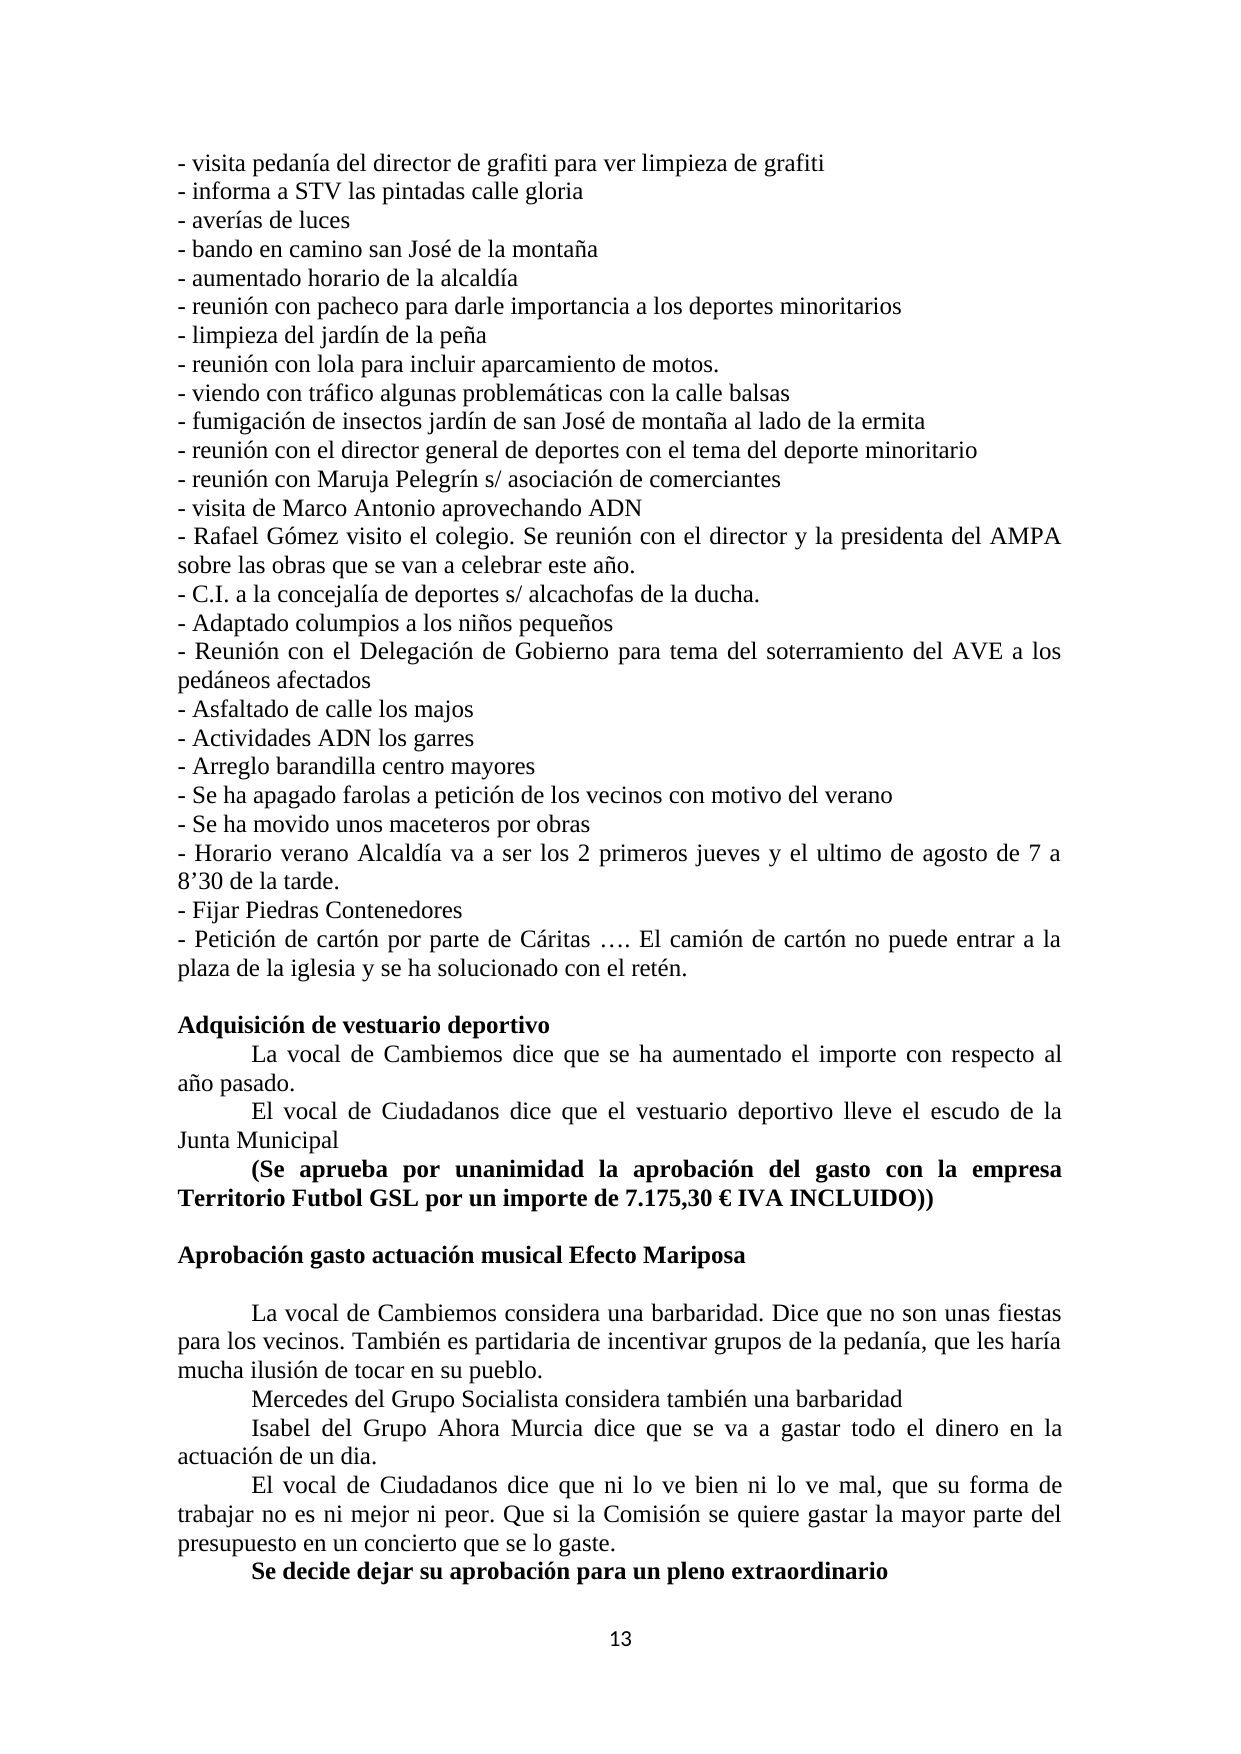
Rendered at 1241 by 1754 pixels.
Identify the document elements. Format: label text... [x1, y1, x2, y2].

text - limpieza del jardín de la peña [177, 320, 1063, 349]
text - informa a STV las pintadas calle gloria [177, 176, 1063, 205]
text - Arreglo barandilla centro mayores [177, 751, 1063, 780]
text - Actividades ADN los garres [177, 723, 1063, 751]
text - fumigación de insectos jardín de san José de montaña al lado de la ermita [177, 406, 1063, 435]
text - visita pedanía del director de grafiti para ver limpieza de grafiti [177, 148, 1063, 176]
text - reunión con pacheco para darle importancia a los deportes minoritarios [177, 291, 1063, 320]
text - reunión con lola para incluir aparcamiento de motos. [177, 349, 1063, 378]
text Se decide dejar su aprobación para un pleno extraordinario [177, 1556, 1063, 1585]
text - Fijar Piedras Contenedores [177, 895, 1063, 924]
text - Reunión con el Delegación de Gobierno para tema del soterramiento del AVE a los pedáneos afectados [177, 636, 1063, 694]
text Adquisición de vestuario deportivo [177, 1010, 1063, 1039]
text - Asfaltado de calle los majos [177, 694, 1063, 723]
text El vocal de Ciudadanos dice que el vestuario deportivo lleve el escudo de la Junta Municipal [177, 1096, 1063, 1154]
text - Petición de cartón por parte de Cáritas …. El camión de cartón no puede entrar a la plaza de la iglesia y se ha solucionado con el retén. [177, 924, 1063, 981]
text - Rafael Gómez visito el colegio. Se reunión con el director y la presidenta del AMPA sobre las obras que se van a celebrar este año. [177, 521, 1063, 579]
text Aprobación gasto actuación musical Efecto Mariposa [177, 1240, 1063, 1269]
text - visita de Marco Antonio aprovechando ADN [177, 493, 1063, 521]
text Mercedes del Grupo Socialista considera también una barbaridad [177, 1384, 1063, 1413]
text - averías de luces [177, 205, 1063, 234]
text El vocal de Ciudadanos dice que ni lo ve bien ni lo ve mal, que su forma de trabajar no es ni mejor ni peor. Que si la Comisión se quiere gastar la mayor parte del presupuesto en un concierto que se lo gaste. [177, 1470, 1063, 1556]
text - Se ha movido unos maceteros por obras [177, 809, 1063, 838]
text - Se ha apagado farolas a petición de los vecinos con motivo del verano [177, 780, 1063, 809]
text - Horario verano Alcaldía va a ser los 2 primeros jueves y el ultimo de agosto de 7 a 8’30 de la tarde. [177, 838, 1063, 895]
text - Adaptado columpios a los niños pequeños [177, 608, 1063, 636]
text - viendo con tráfico algunas problemáticas con la calle balsas [177, 378, 1063, 406]
text - C.I. a la concejalía de deportes s/ alcachofas de la ducha. [177, 579, 1063, 608]
text (Se aprueba por unanimidad la aprobación del gasto con la empresa Territorio Futbol GSL por un importe de 7.175,30 € IVA INCLUIDO)) [177, 1154, 1063, 1211]
text - aumentado horario de la alcaldía [177, 263, 1063, 291]
text - bando en camino san José de la montaña [177, 234, 1063, 263]
text - reunión con Maruja Pelegrín s/ asociación de comerciantes [177, 464, 1063, 493]
text La vocal de Cambiemos considera una barbaridad. Dice que no son unas fiestas para los vecinos. También es partidaria de incentivar grupos de la pedanía, que les haría mucha ilusión de tocar en su pueblo. [177, 1298, 1063, 1384]
text Isabel del Grupo Ahora Murcia dice que se va a gastar todo el dinero en la actuación de un dia. [177, 1413, 1063, 1470]
text La vocal de Cambiemos dice que se ha aumentado el importe con respecto al año pasado. [177, 1039, 1063, 1096]
text - reunión con el director general de deportes con el tema del deporte minoritario [177, 435, 1063, 464]
